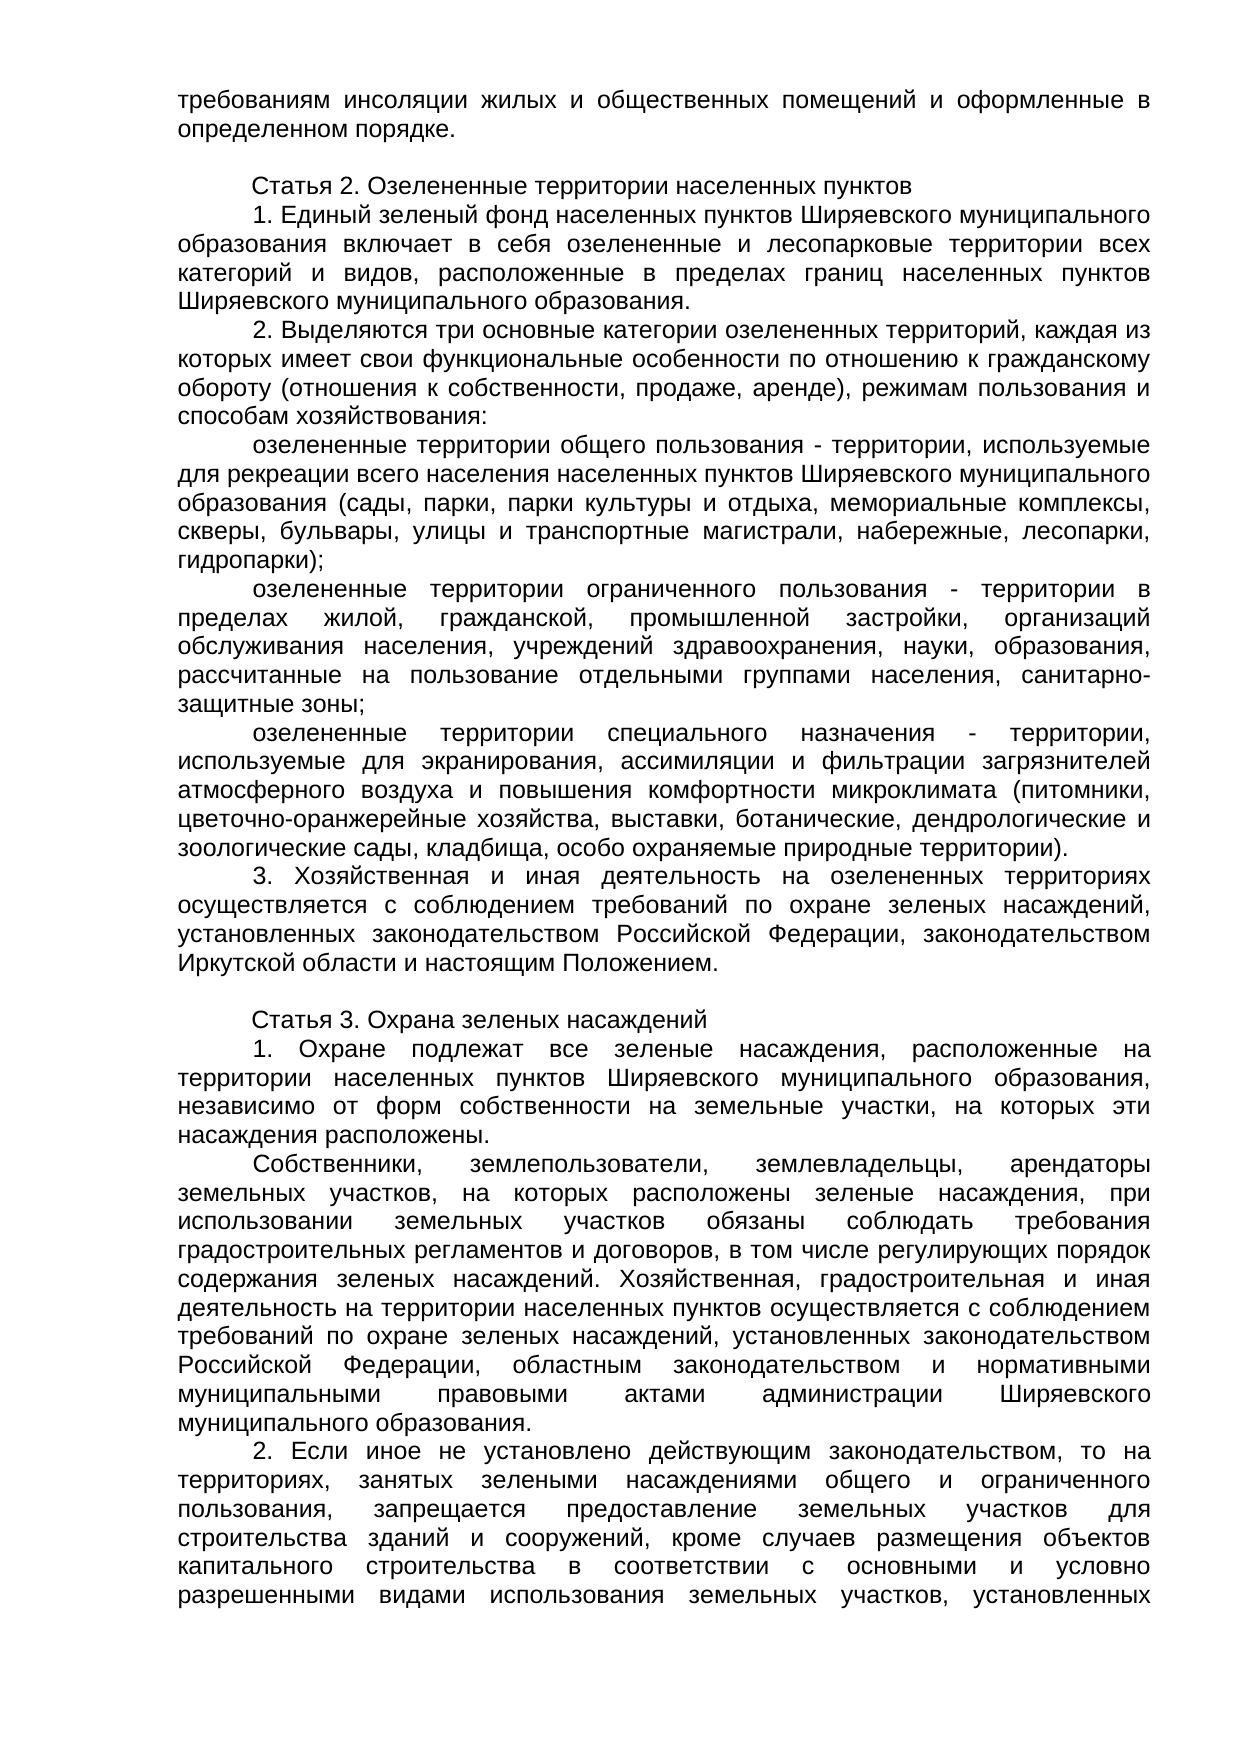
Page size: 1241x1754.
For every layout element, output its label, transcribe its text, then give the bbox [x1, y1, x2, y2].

text 2. Выделяются три основные категории озелененных территорий, каждая из которых имеет свои функциональные особенности по отношению к гражданскому обороту (отношения к собственности, продаже, аренде), режимам пользования и способам хозяйствования: [177, 315, 1152, 430]
text озелененные территории специального назначения - территории, используемые для экранирования, ассимиляции и фильтрации загрязнителей атмосферного воздуха и повышения комфортности микроклимата (питомники, цветочно-оранжерейные хозяйства, выставки, ботанические, дендрологические и зоологические сады, кладбища, особо охраняемые природные территории). [177, 718, 1152, 861]
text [177, 1436, 1152, 1609]
text озелененные территории общего пользования - территории, используемые для рекреации всего населения населенных пунктов Ширяевского муниципального образования (сады, парки, парки культуры и отдыха, мемориальные комплексы, скверы, бульвары, улицы и транспортные магистрали, набережные, лесопарки, гидропарки); [177, 430, 1152, 574]
text 3. Хозяйственная и иная деятельность на озелененных территориях осуществляется с соблюдением требований по охране зеленых насаждений, установленных законодательством Российской Федерации, законодательством Иркутской области и настоящим Положением. [177, 861, 1152, 976]
text озелененные территории ограниченного пользования - территории в пределах жилой, гражданской, промышленной застройки, организаций обслуживания населения, учреждений здравоохранения, науки, образования, рассчитанные на пользование отдельными группами населения, санитарно-защитные зоны; [177, 574, 1152, 718]
text 1. Единый зеленый фонд населенных пунктов Ширяевского муниципального образования включает в себя озелененные и лесопарковые территории всех категорий и видов, расположенные в пределах границ населенных пунктов Ширяевского муниципального образования. [177, 200, 1152, 315]
text Статья 2. Озелененные территории населенных пунктов [177, 171, 1152, 200]
text 1. Охране подлежат все зеленые насаждения, расположенные на территории населенных пунктов Ширяевского муниципального образования, независимо от форм собственности на земельные участки, на которых эти насаждения расположены. [177, 1034, 1152, 1149]
text Собственники, землепользователи, землевладельцы, арендаторы земельных участков, на которых расположены зеленые насаждения, при использовании земельных участков обязаны соблюдать требования градостроительных регламентов и договоров, в том числе регулирующих порядок содержания зеленых насаждений. Хозяйственная, градостроительная и иная деятельность на территории населенных пунктов осуществляется с соблюдением требований по охране зеленых насаждений, установленных законодательством Российской Федерации, областным законодательством и нормативными муниципальными правовыми актами администрации Ширяевского муниципального образования. [177, 1149, 1152, 1436]
text Статья 3. Охрана зеленых насаждений [177, 1005, 1152, 1034]
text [177, 85, 1152, 143]
